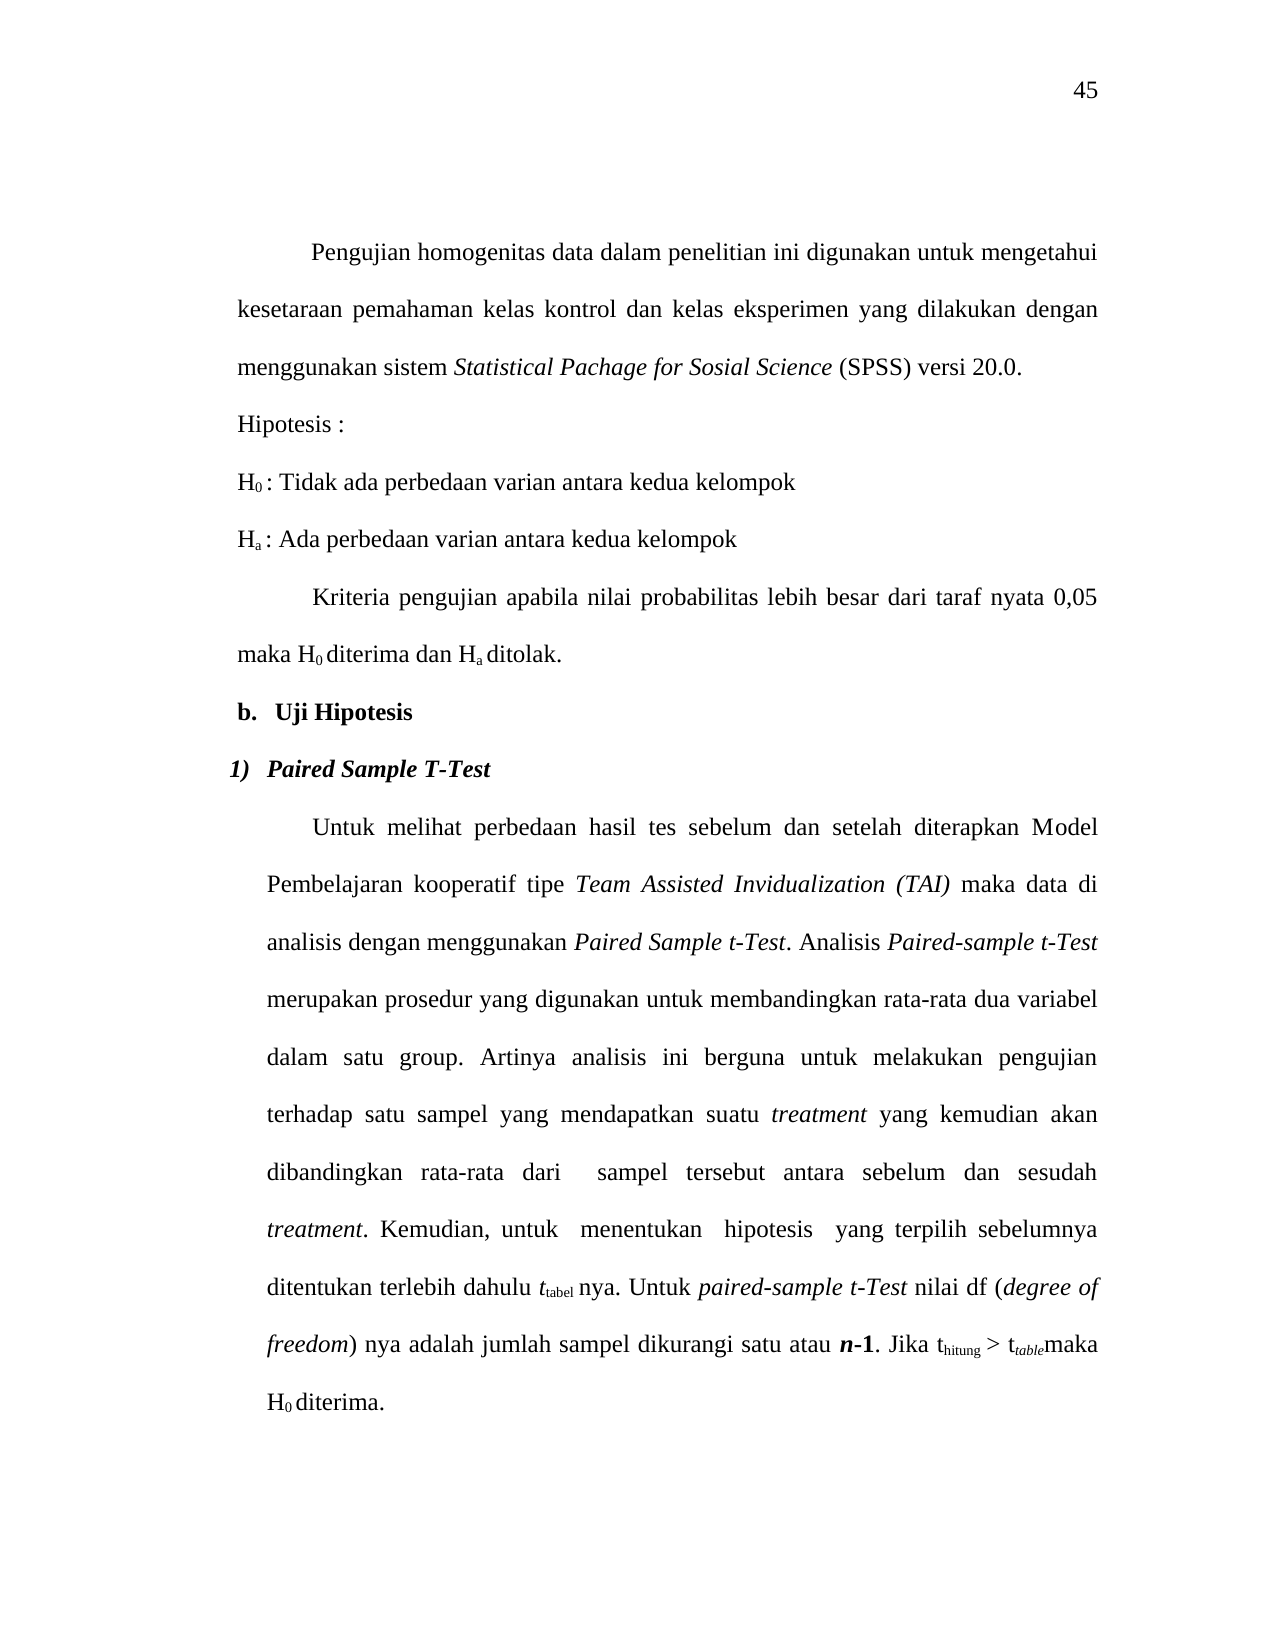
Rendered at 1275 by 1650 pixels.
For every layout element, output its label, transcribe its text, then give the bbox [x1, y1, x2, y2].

text H0 : Tidak ada perbedaan varian antara kedua kelompok [237, 467, 1098, 496]
text Kriteria pengujian apabila nilai probabilitas lebih besar dari taraf nyata 0,05 maka H0 diterima dan Ha ditolak. [237, 582, 1098, 668]
list Untuk melihat perbedaan hasil tes sebelum dan setelah diterapkan Model Pembelajaran kooperatif tipe Team Assisted Invidualization (TAI) maka data di analisis dengan menggunakan Paired Sample t-Test. Analisis Paired-sample t-Test merupakan prosedur yang digunakan untuk membandingkan rata-rata dua variabel dalam satu group. Artinya analisis ini berguna untuk melakukan pengujian terhadap satu sampel yang mendapatkan suatu treatment yang kemudian akan dibandingkan rata-rata dari sampel tersebut antara sebelum dan sesudah treatment. Kemudian, untuk menentukan hipotesis yang terpilih sebelumnya ditentukan terlebih dahulu ttabel nya. Untuk paired-sample t-Test nilai df (degree of freedom) nya adalah jumlah sampel dikurangi satu atau n-1. Jika thitung > ttablemaka H0 diterima. [267, 812, 1098, 1416]
list Uji Hipotesis [237, 697, 1098, 726]
list Paired Sample T-Test [229, 754, 1098, 783]
list Pengujian homogenitas data dalam penelitian ini digunakan untuk mengetahui kesetaraan pemahaman kelas kontrol dan kelas eksperimen yang dilakukan dengan menggunakan sistem Statistical Pachage for Sosial Science (SPSS) versi 20.0. [237, 237, 1098, 381]
text Hipotesis : [237, 409, 1098, 438]
text Ha : Ada perbedaan varian antara kedua kelompok [237, 524, 1098, 553]
